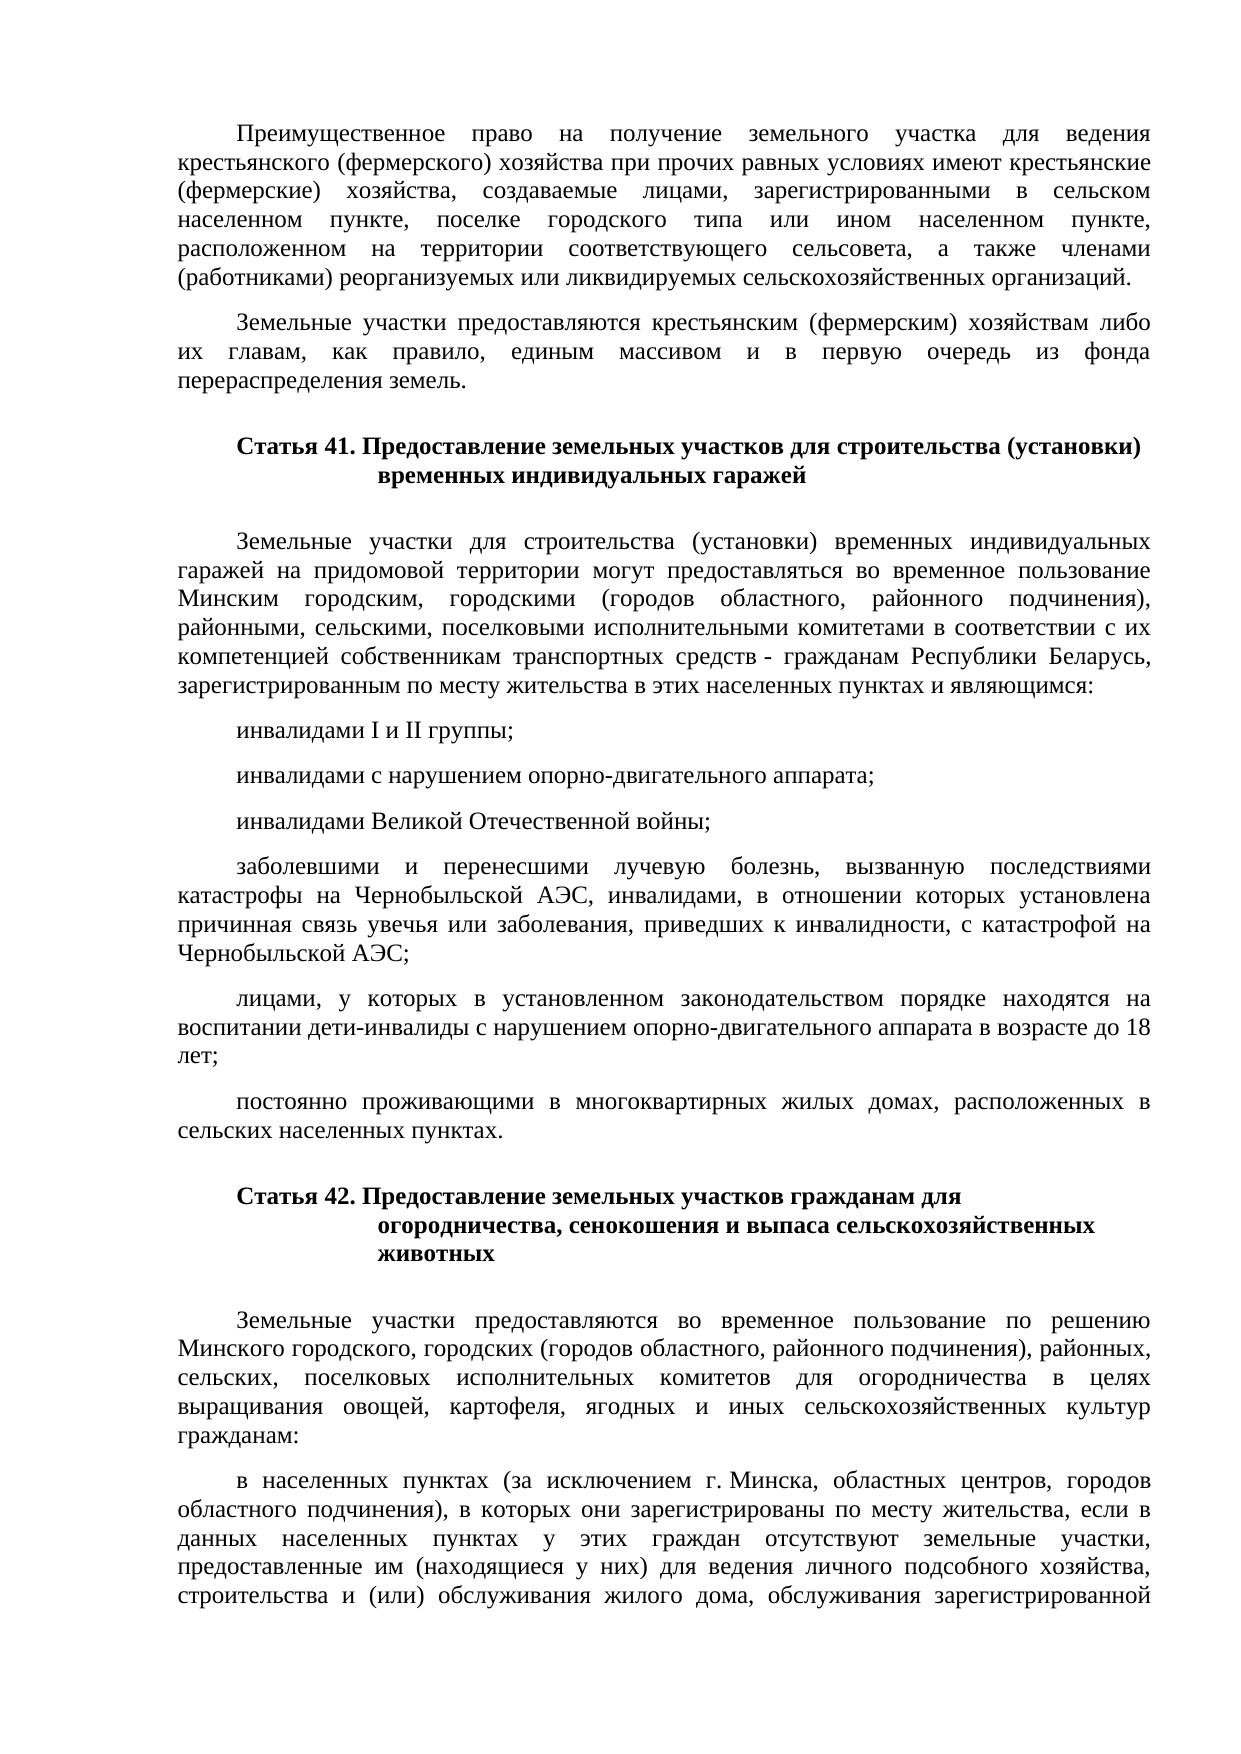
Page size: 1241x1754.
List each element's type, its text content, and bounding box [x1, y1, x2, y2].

text лицами, у которых в установленном законодательством порядке находятся на воспитании дети-инвалиды с нарушением опорно-двигательного аппарата в возрасте до 18 лет; [177, 983, 1152, 1069]
text Статья 42. Предоставление земельных участков гражданам для огородничества, сенокошения и выпаса сельскохозяйственных животных [236, 1181, 1152, 1267]
text постоянно проживающими в многоквартирных жилых домах, расположенных в сельских населенных пунктах. [177, 1086, 1152, 1143]
text Земельные участки предоставляются во временное пользование по решению Минского городского, городских (городов областного, районного подчинения), районных, сельских, поселковых исполнительных комитетов для огородничества в целях выращивания овощей, картофеля, ягодных и иных сельскохозяйственных культур гражданам: [177, 1305, 1152, 1448]
text Статья 41. Предоставление земельных участков для строительства (установки) временных индивидуальных гаражей [236, 431, 1152, 488]
text заболевшими и перенесшими лучевую болезнь, вызванную последствиями катастрофы на Чернобыльской АЭС, инвалидами, в отношении которых установлена причинная связь увечья или заболевания, приведших к инвалидности, с катастрофой на Чернобыльской АЭС; [177, 851, 1152, 966]
text Земельные участки предоставляются крестьянским (фермерским) хозяйствам либо их главам, как правило, единым массивом и в первую очередь из фонда перераспределения земель. [177, 307, 1152, 393]
text Земельные участки для строительства (установки) временных индивидуальных гаражей на придомовой территории могут предоставляться во временное пользование Минским городским, городскими (городов областного, районного подчинения), районными, сельскими, поселковыми исполнительными комитетами в соответствии с их компетенцией собственникам транспортных средств - гражданам Республики Беларусь, зарегистрированным по месту жительства в этих населенных пунктах и являющимся: [177, 526, 1152, 698]
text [177, 1465, 1152, 1609]
text инвалидами I и II группы; [177, 715, 1152, 744]
text инвалидами с нарушением опорно-двигательного аппарата; [177, 761, 1152, 789]
text Преимущественное право на получение земельного участка для ведения крестьянского (фермерского) хозяйства при прочих равных условиях имеют крестьянские (фермерские) хозяйства, создаваемые лицами, зарегистрированными в сельском населенном пункте, поселке городского типа или ином населенном пункте, расположенном на территории соответствующего сельсовета, а также членами (работниками) реорганизуемых или ликвидируемых сельскохозяйственных организаций. [177, 118, 1152, 291]
text инвалидами Великой Отечественной войны; [177, 806, 1152, 835]
